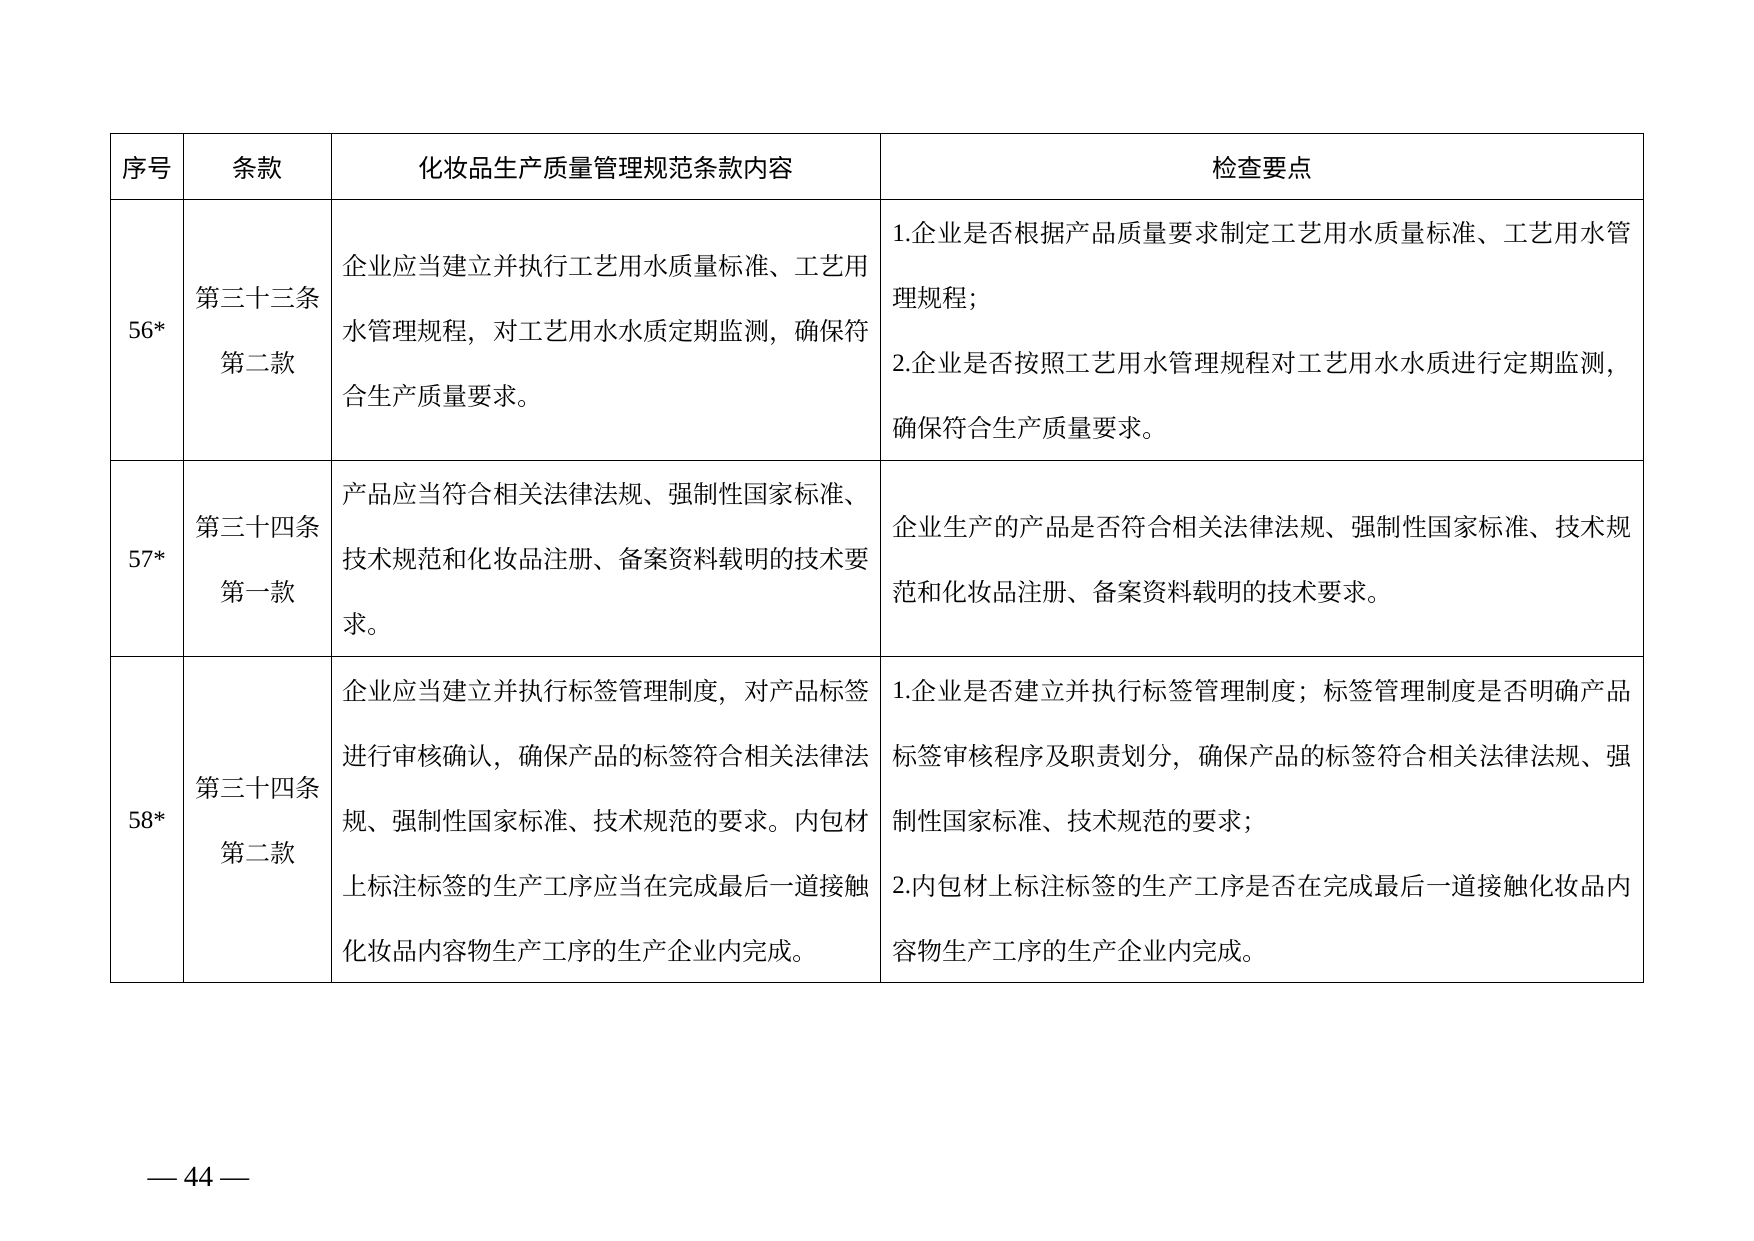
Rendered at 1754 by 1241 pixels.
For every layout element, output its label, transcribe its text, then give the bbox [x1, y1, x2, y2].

table_header 序号 [111, 134, 183, 199]
table_cell 57* [111, 461, 183, 656]
table_cell 第三十四条 第二款 [184, 657, 331, 982]
table_cell 企业应当建立并执行标签管理制度，对产品标签进行审核确认，确保产品的标签符合相关法律法规、强制性国家标准、技术规范的要求。内包材上标注标签的生产工序应当在完成最后一道接触化妆品内容物生产工序的生产企业内完成。 [332, 657, 880, 982]
table_cell 第三十三条 第二款 [184, 200, 331, 460]
table_cell 58* [111, 657, 183, 982]
table_cell 56* [111, 200, 183, 460]
table_cell 1.企业是否建立并执行标签管理制度；标签管理制度是否明确产品标签审核程序及职责划分，确保产品的标签符合相关法律法规、强制性国家标准、技术规范的要求； 2.内包材上标注标签的生产工序是否在完成最后一道接触化妆品内容物生产工序的生产企业内完成。 [881, 657, 1643, 982]
table_header 条款 [184, 134, 331, 199]
table_cell 企业应当建立并执行工艺用水质量标准、工艺用水管理规程，对工艺用水水质定期监测，确保符合生产质量要求。 [332, 200, 880, 460]
table_header 检查要点 [881, 134, 1643, 199]
table_cell 产品应当符合相关法律法规、强制性国家标准、技术规范和化妆品注册、备案资料载明的技术要求。 [332, 461, 880, 656]
table_header 化妆品生产质量管理规范条款内容 [332, 134, 880, 199]
table_cell 企业生产的产品是否符合相关法律法规、强制性国家标准、技术规范和化妆品注册、备案资料载明的技术要求。 [881, 461, 1643, 656]
table_cell 第三十四条 第一款 [184, 461, 331, 656]
table_cell 1.企业是否根据产品质量要求制定工艺用水质量标准、工艺用水管理规程； 2.企业是否按照工艺用水管理规程对工艺用水水质进行定期监测，确保符合生产质量要求。 [881, 200, 1643, 460]
